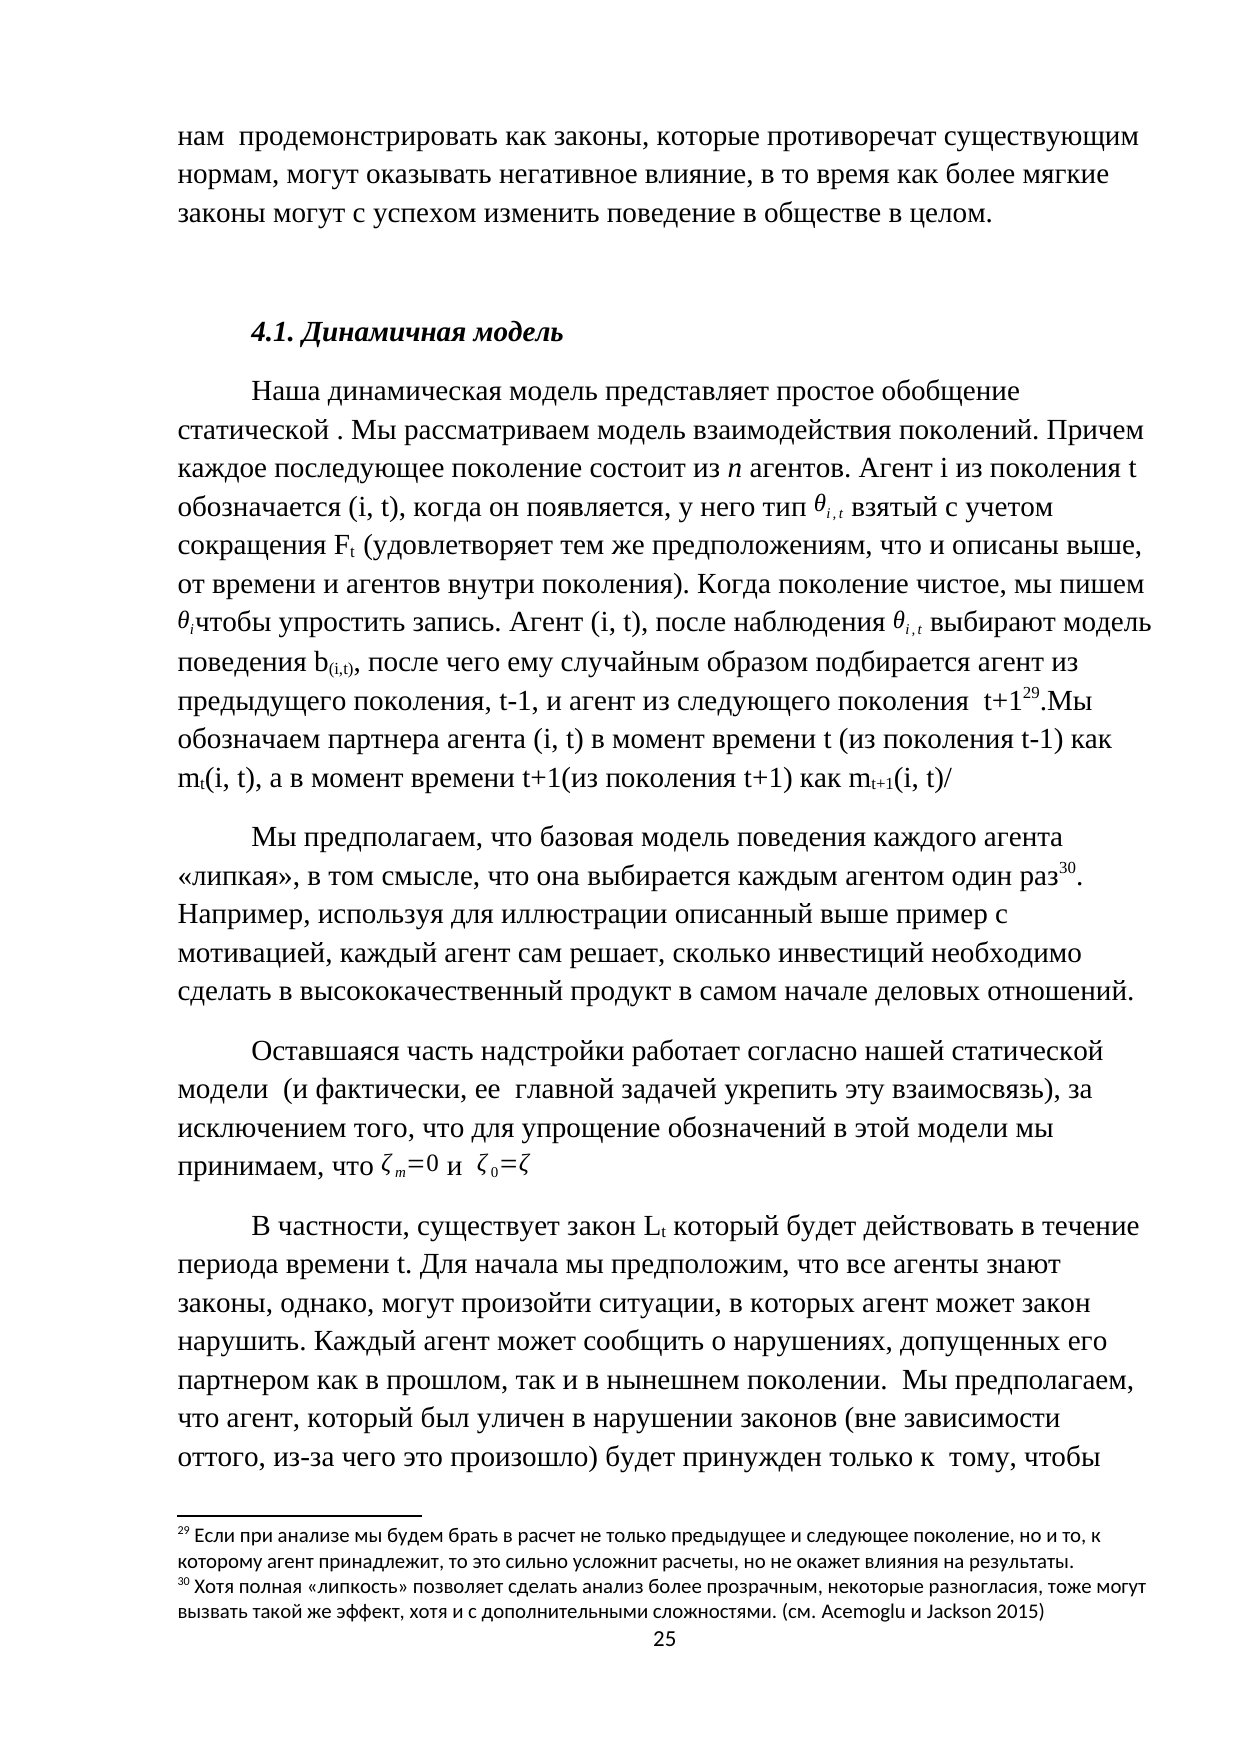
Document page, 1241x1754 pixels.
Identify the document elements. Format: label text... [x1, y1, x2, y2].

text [177, 1208, 1152, 1473]
text 4.1. Динамичная модель [177, 314, 1152, 347]
text Оставшаяся часть надстройки работает согласно нашей статической модели (и фактически, ее главной задачей укрепить эту взаимосвязь), за исключением того, что для упрощение обозначений в этой модели мы принимаем, что и [177, 1033, 1152, 1182]
text Наша динамическая модель представляет простое обобщение статической . Мы рассматриваем модель взаимодействия поколений. Причем каждое последующее поколение состоит из n агентов. Агент i из поколения t обозначается (i, t), когда он появляется, у него тип взятый с учетом сокращения Ft (удовлетворяет тем же предположениям, что и описаны выше, от времени и агентов внутри поколения). Когда поколение чистое, мы пишем чтобы упростить запись. Агент (i, t), после наблюдения выбирают модель поведения b(i,t), после чего ему случайным образом подбирается агент из предыдущего поколения, t-1, и агент из следующего поколения t+1.Мы обозначаем партнера агента (i, t) в момент времени t (из поколения t-1) как mt(i, t), а в момент времени t+1(из поколения t+1) как mt+1(i, t)/ [177, 373, 1152, 793]
text Мы предполагаем, что базовая модель поведения каждого агента «липкая», в том смысле, что она выбирается каждым агентом один раз. Например, используя для иллюстрации описанный выше пример с мотивацией, каждый агент сам решает, сколько инвестиций необходимо сделать в высококачественный продукт в самом начале деловых отношений. [177, 819, 1152, 1007]
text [177, 118, 1152, 229]
